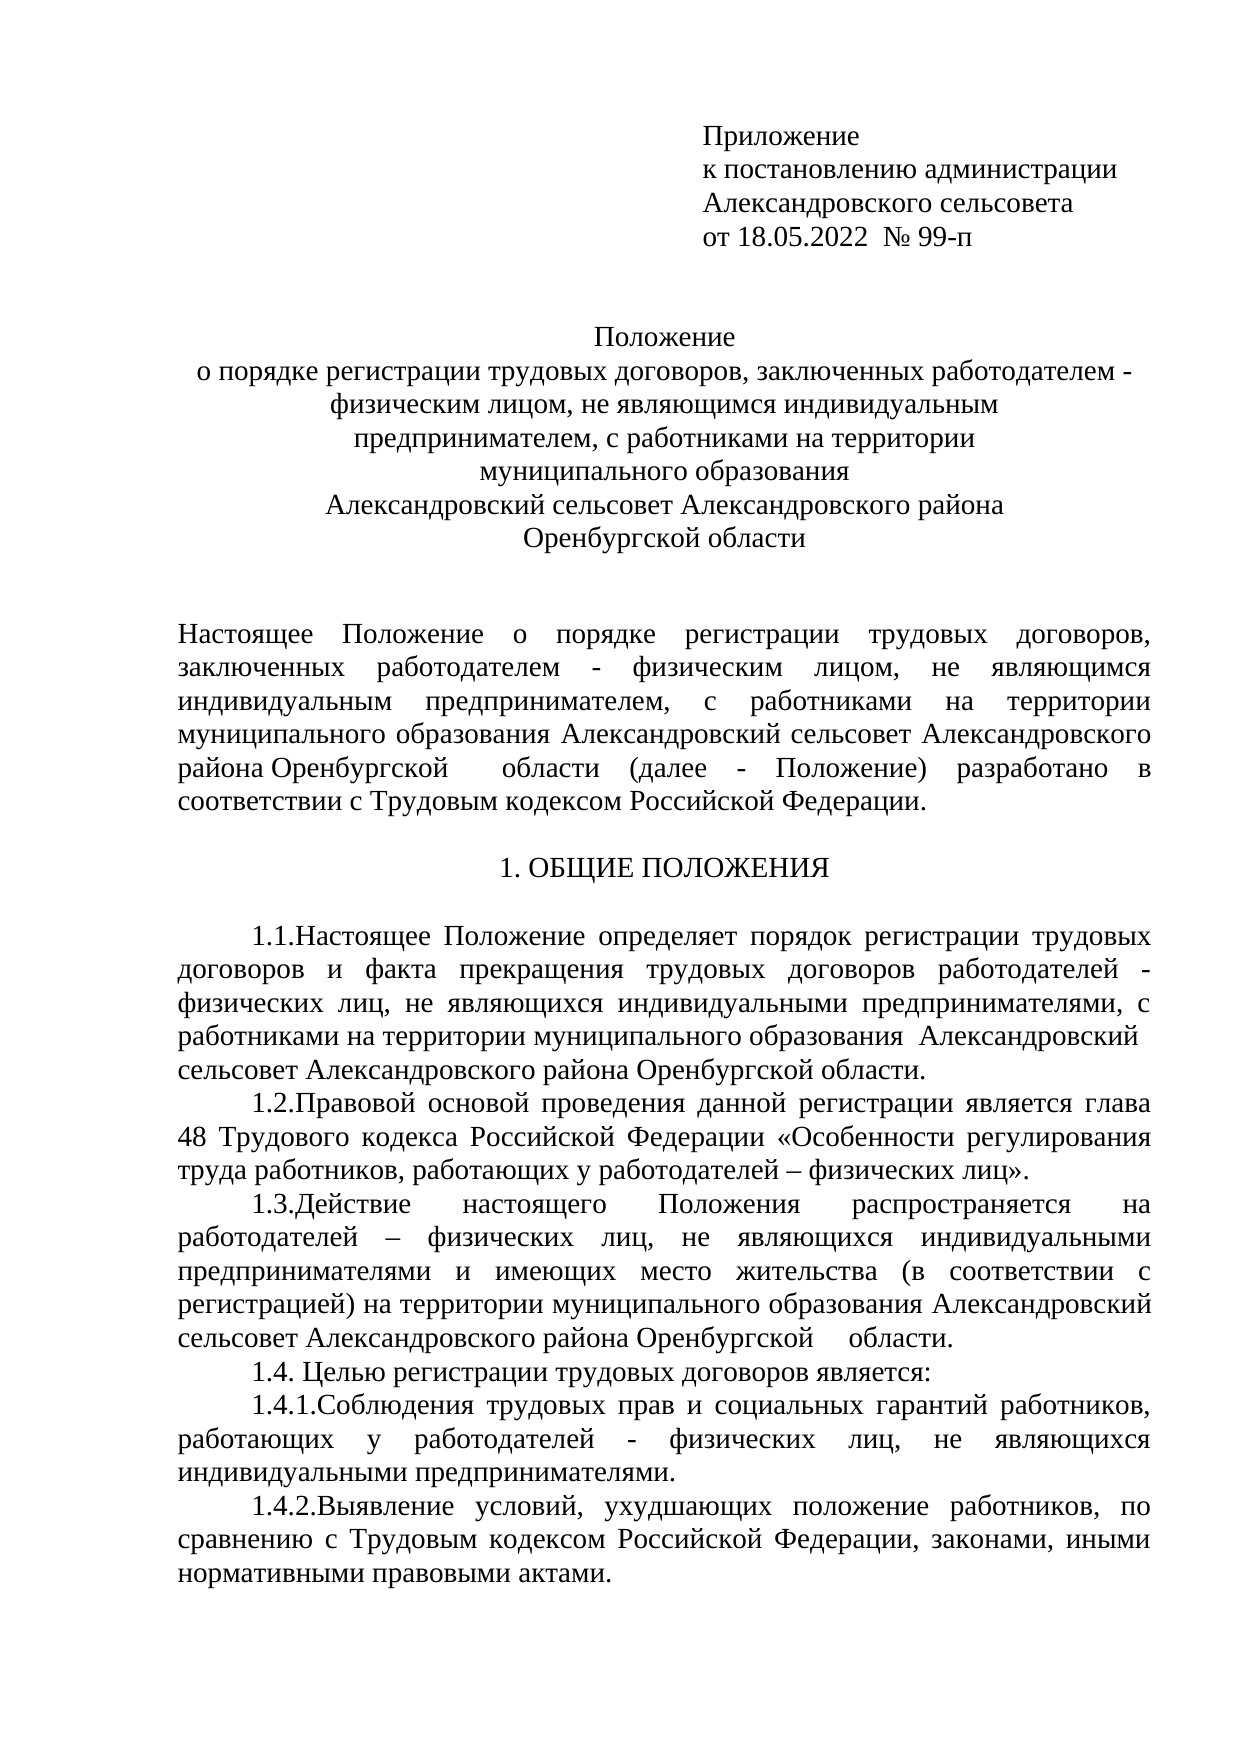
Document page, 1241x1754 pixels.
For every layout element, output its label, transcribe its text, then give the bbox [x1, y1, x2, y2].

text 1.4. Целью регистрации трудовых договоров является: [177, 1354, 1152, 1387]
text Александровский сельсовет Александровского района [177, 487, 1152, 521]
text Приложение [177, 118, 1152, 152]
text о порядке регистрации трудовых договоров, заключенных работодателем - физическим лицом, не являющимся индивидуальным [177, 353, 1152, 420]
text 1.4.1.Соблюдения трудовых прав и социальных гарантий работников, работающих у работодателей - физических лиц, не являющихся индивидуальными предпринимателями. [177, 1387, 1152, 1488]
text 1.1.Настоящее Положение определяет порядок регистрации трудовых договоров и факта прекращения трудовых договоров работодателей - физических лиц, не являющихся индивидуальными предпринимателями, с работниками на территории муниципального образования Александровский [177, 918, 1152, 1052]
text 1.2.Правовой основой проведения данной регистрации является глава 48 Трудового кодекса Российской Федерации «Особенности регулирования труда работников, работающих у работодателей – физических лиц». [177, 1085, 1152, 1186]
text сельсовет Александровского района Оренбургской области. [177, 1052, 1152, 1085]
text 1.4.2.Выявление условий, ухудшающих положение работников, по сравнению с Трудовым кодексом Российской Федерации, законами, иными нормативными правовыми актами. [177, 1488, 1152, 1588]
text Положение [177, 319, 1152, 353]
text к постановлению администрации Александровского сельсовета от 18.05.2022 № 99-п [177, 152, 1152, 252]
text Настоящее Положение о порядке регистрации трудовых договоров, заключенных работодателем - физическим лицом, не являющимся индивидуальным предпринимателем, с работниками на территории муниципального образования Александровский сельсовет Александровского района Оренбургской области (далее - Положение) разработано в соответствии с Трудовым кодексом Российской Федерации. [177, 616, 1152, 817]
text 1.3.Действие настоящего Положения распространяется на работодателей – физических лиц, не являющихся индивидуальными предпринимателями и имеющих место жительства (в соответствии с регистрацией) на территории муниципального образования Александровский сельсовет Александровского района Оренбургской области. [177, 1186, 1152, 1354]
text муниципального образования [177, 453, 1152, 487]
text предпринимателем, с работниками на территории [177, 420, 1152, 453]
text Оренбургской области [177, 521, 1152, 554]
text 1. ОБЩИЕ ПОЛОЖЕНИЯ [177, 851, 1152, 884]
